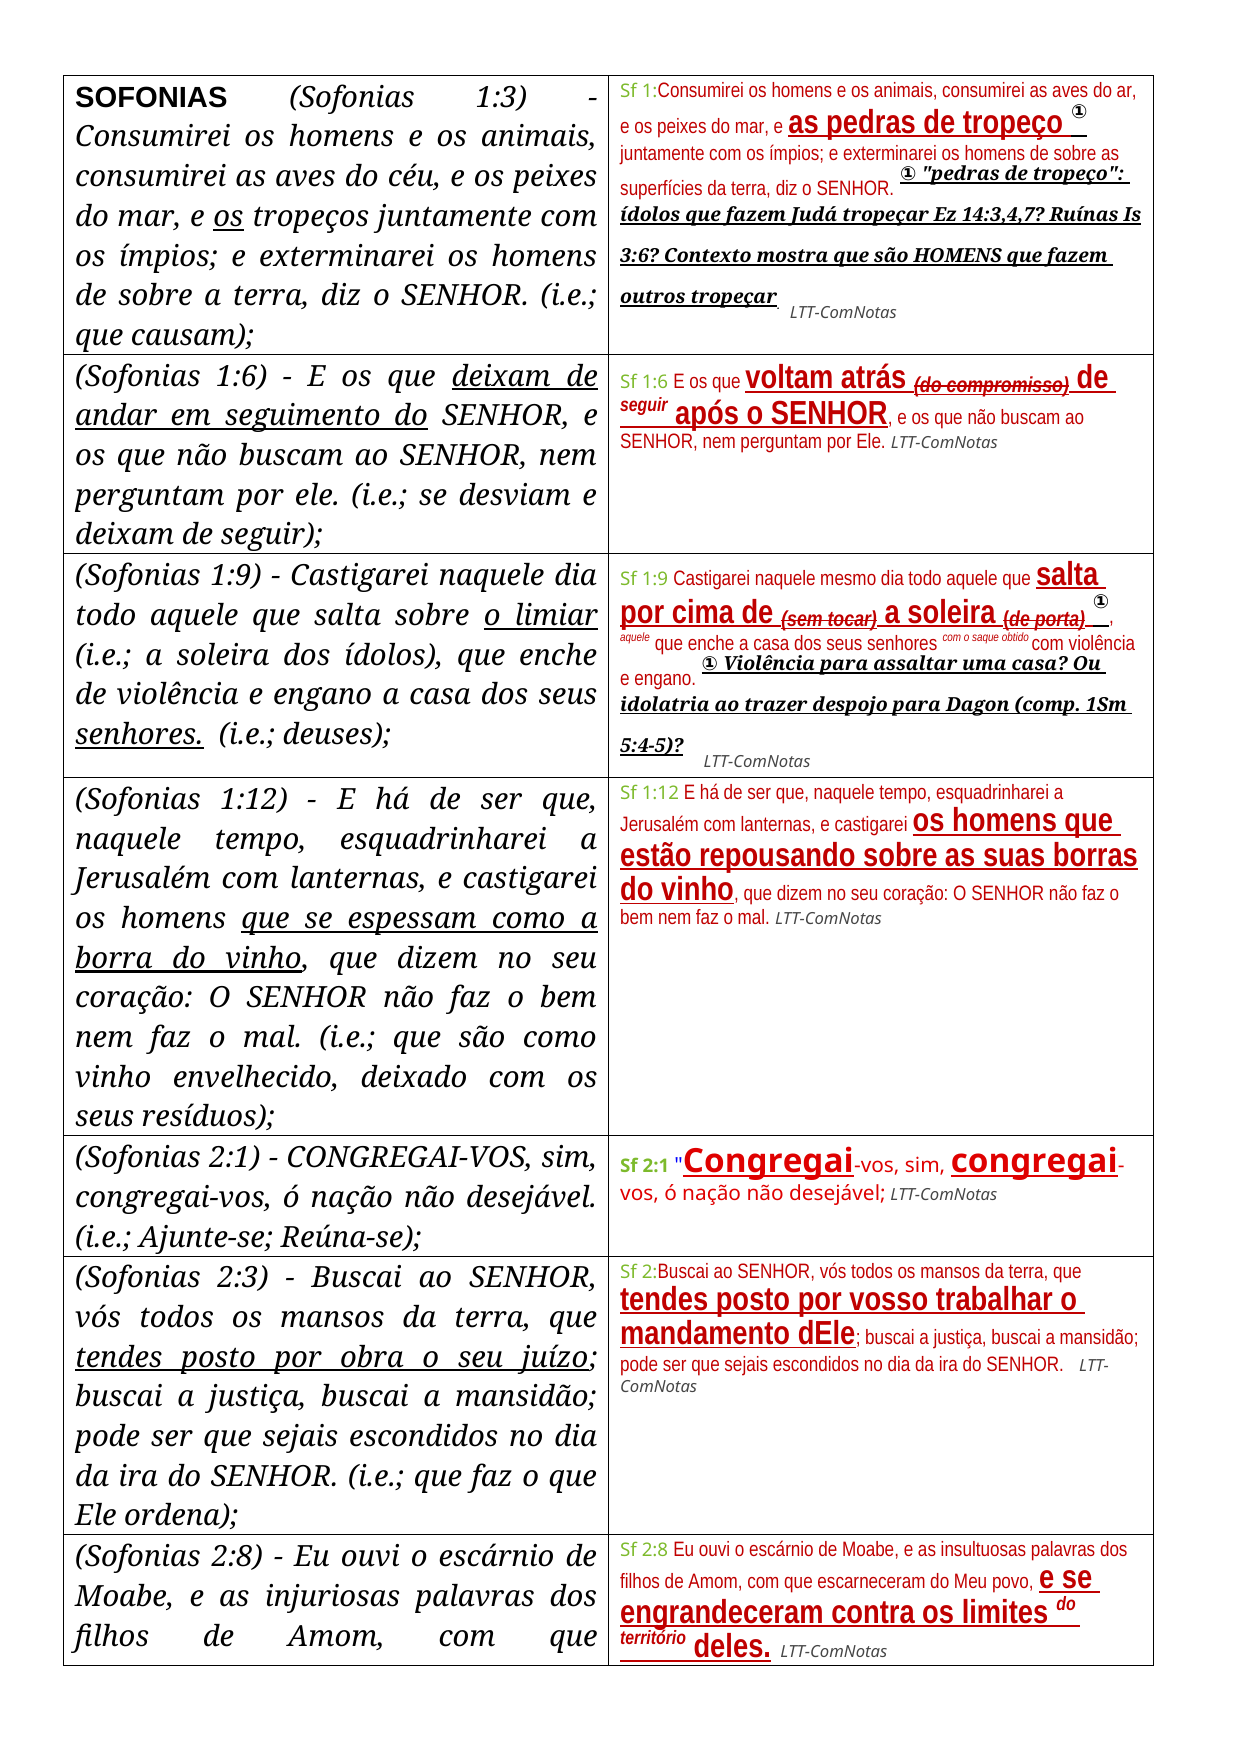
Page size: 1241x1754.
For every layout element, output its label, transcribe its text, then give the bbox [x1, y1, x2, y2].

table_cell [609, 1535, 1153, 1665]
table_cell (Sofonias 2:1) - CONGREGAI-VOS, sim, congregai-vos, ó nação não desejável. (i.e.; Ajunte-se; Reúna-se); [64, 1136, 608, 1256]
table_cell Sf 1:12 E há de ser que, naquele tempo, esquadrinharei a Jerusalém com lanternas, e castigarei os homens que estão repousando sobre as suas borras do vinho, que dizem no seu coração: O SENHOR não faz o bem nem faz o mal. LTT-ComNotas [609, 778, 1153, 1135]
table_cell (Sofonias 1:6) - E os que deixam de andar em seguimento do SENHOR, e os que não buscam ao SENHOR, nem perguntam por ele. (i.e.; se desviam e deixam de seguir); [64, 355, 608, 553]
table_cell SOFONIAS (Sofonias 1:3) - Consumirei os homens e os animais, consumirei as aves do céu, e os peixes do mar, e os tropeços juntamente com os ímpios; e exterminarei os homens de sobre a terra, diz o SENHOR. (i.e.; que causam); [64, 76, 608, 354]
table_cell Sf 1:Consumirei os homens e os animais, consumirei as aves do ar, e os peixes do mar, e as pedras de tropeço ① juntamente com os ímpios; e exterminarei os homens de sobre as superfícies da terra, diz o SENHOR. ① "pedras de tropeço": ídolos que fazem Judá tropeçar Ez 14:3,4,7? Ruínas Is 3:6? Contexto mostra que são HOMENS que fazem outros tropeçar. LTT-ComNotas [609, 76, 1153, 354]
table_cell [64, 1535, 608, 1665]
table_cell (Sofonias 1:12) - E há de ser que, naquele tempo, esquadrinharei a Jerusalém com lanternas, e castigarei os homens que se espessam como a borra do vinho, que dizem no seu coração: O SENHOR não faz o bem nem faz o mal. (i.e.; que são como vinho envelhecido, deixado com os seus resíduos); [64, 778, 608, 1135]
table_cell (Sofonias 2:3) - Buscai ao SENHOR, vós todos os mansos da terra, que tendes posto por obra o seu juízo; buscai a justiça, buscai a mansidão; pode ser que sejais escondidos no dia da ira do SENHOR. (i.e.; que faz o que Ele ordena); [64, 1257, 608, 1534]
table_cell Sf 1:6 E os que voltam atrás (do compromisso) de seguir após o SENHOR, e os que não buscam ao SENHOR, nem perguntam por Ele. LTT-ComNotas [609, 355, 1153, 553]
table_cell Sf 2:1 "Congregai-vos, sim, congregai-vos, ó nação não desejável; LTT-ComNotas [609, 1136, 1153, 1256]
table_cell Sf 2:Buscai ao SENHOR, vós todos os mansos da terra, que tendes posto por vosso trabalhar o mandamento dEle; buscai a justiça, buscai a mansidão; pode ser que sejais escondidos no dia da ira do SENHOR. LTT-ComNotas [609, 1257, 1153, 1534]
table_cell (Sofonias 1:9) - Castigarei naquele dia todo aquele que salta sobre o limiar (i.e.; a soleira dos ídolos), que enche de violência e engano a casa dos seus senhores. (i.e.; deuses); [64, 554, 608, 777]
table_cell Sf 1:9 Castigarei naquele mesmo dia todo aquele que salta por cima de (sem tocar) a soleira (de porta) ①, aquele que enche a casa dos seus senhores com o saque obtido com violência e engano. ① Violência para assaltar uma casa? Ou idolatria ao trazer despojo para Dagon (comp. 1Sm 5:4-5)? LTT-ComNotas [609, 554, 1153, 777]
